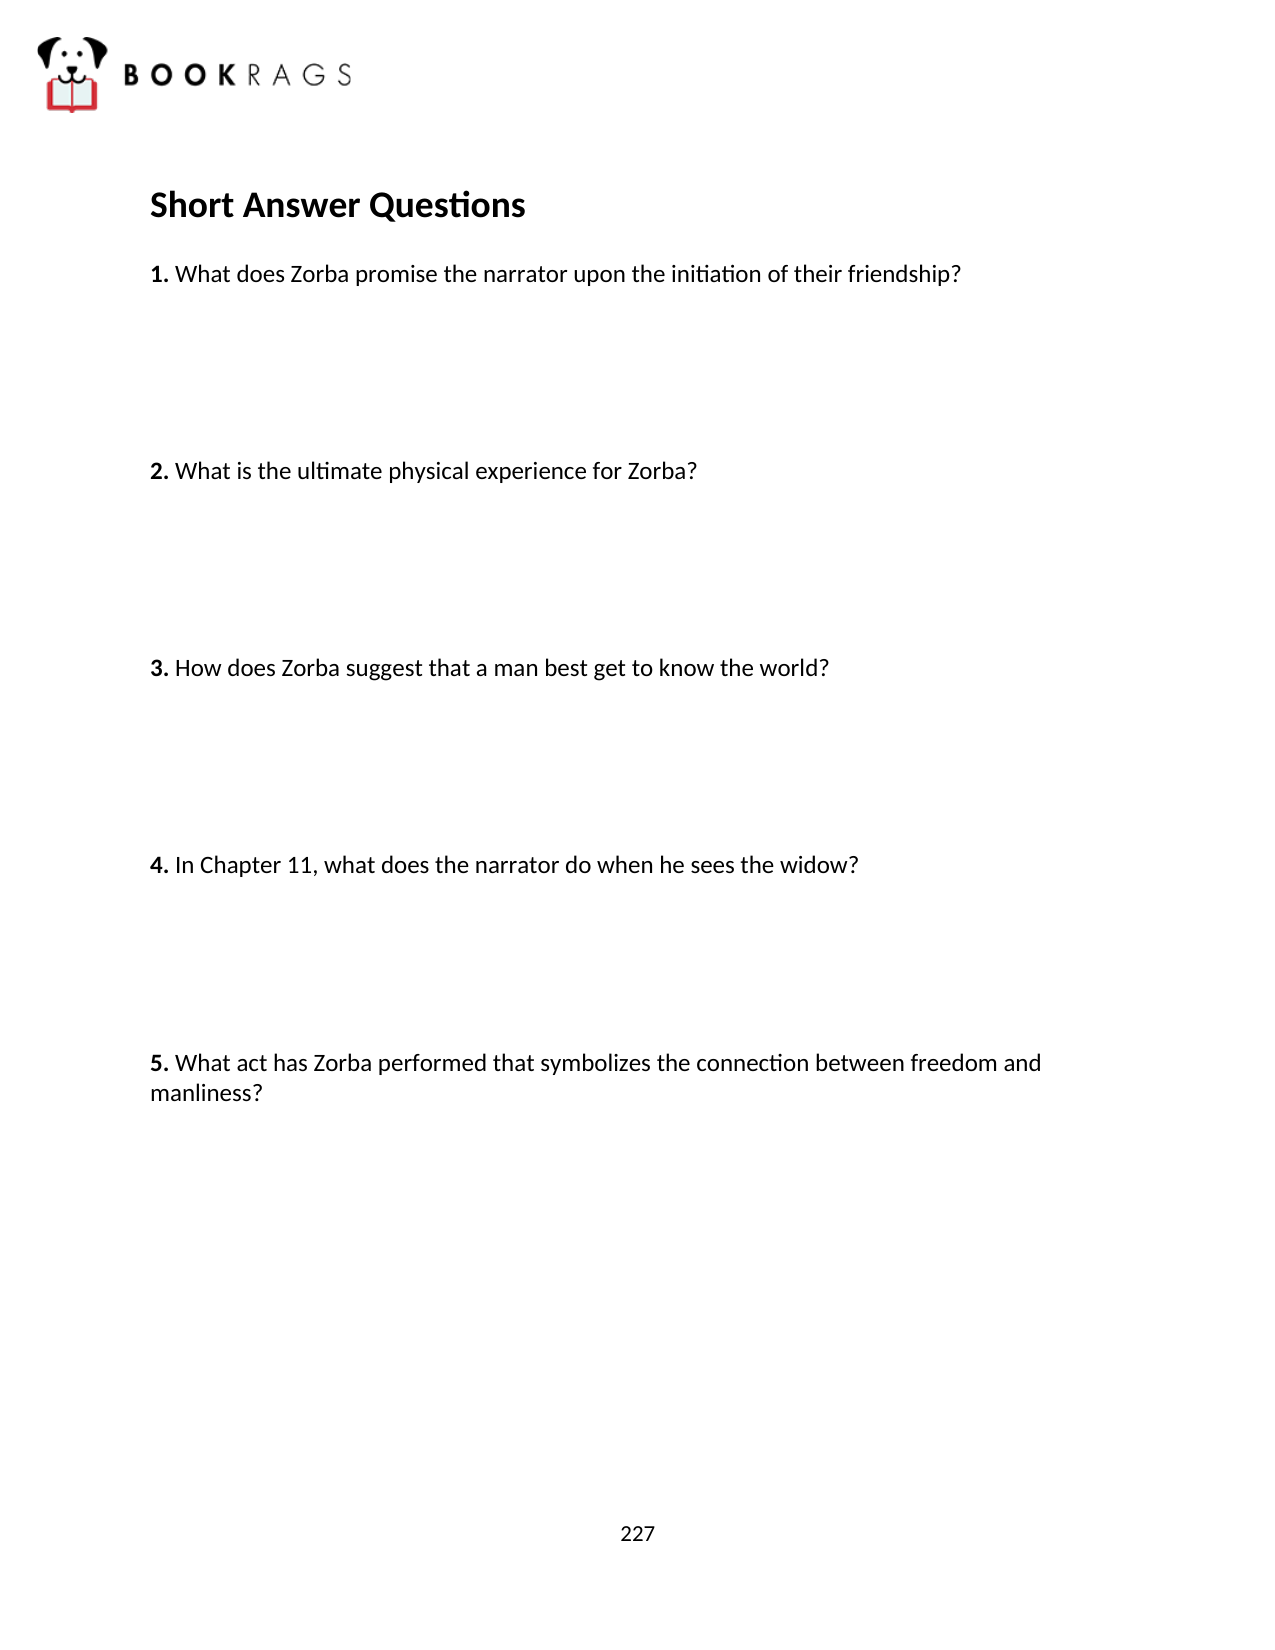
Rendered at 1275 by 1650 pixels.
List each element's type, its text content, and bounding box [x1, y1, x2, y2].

text 2. What is the ultimate physical experience for Zorba? [150, 455, 1125, 486]
picture [37, 37, 351, 113]
text 5. What act has Zorba performed that symbolizes the connection between freedom and manliness? [150, 1047, 1125, 1108]
text Short Answer Questions [150, 181, 1125, 227]
text 3. How does Zorba suggest that a man best get to know the world? [150, 652, 1125, 683]
text 1. What does Zorba promise the narrator upon the initiation of their friendship? [150, 258, 1125, 289]
text 4. In Chapter 11, what does the narrator do when he sees the widow? [150, 850, 1125, 880]
